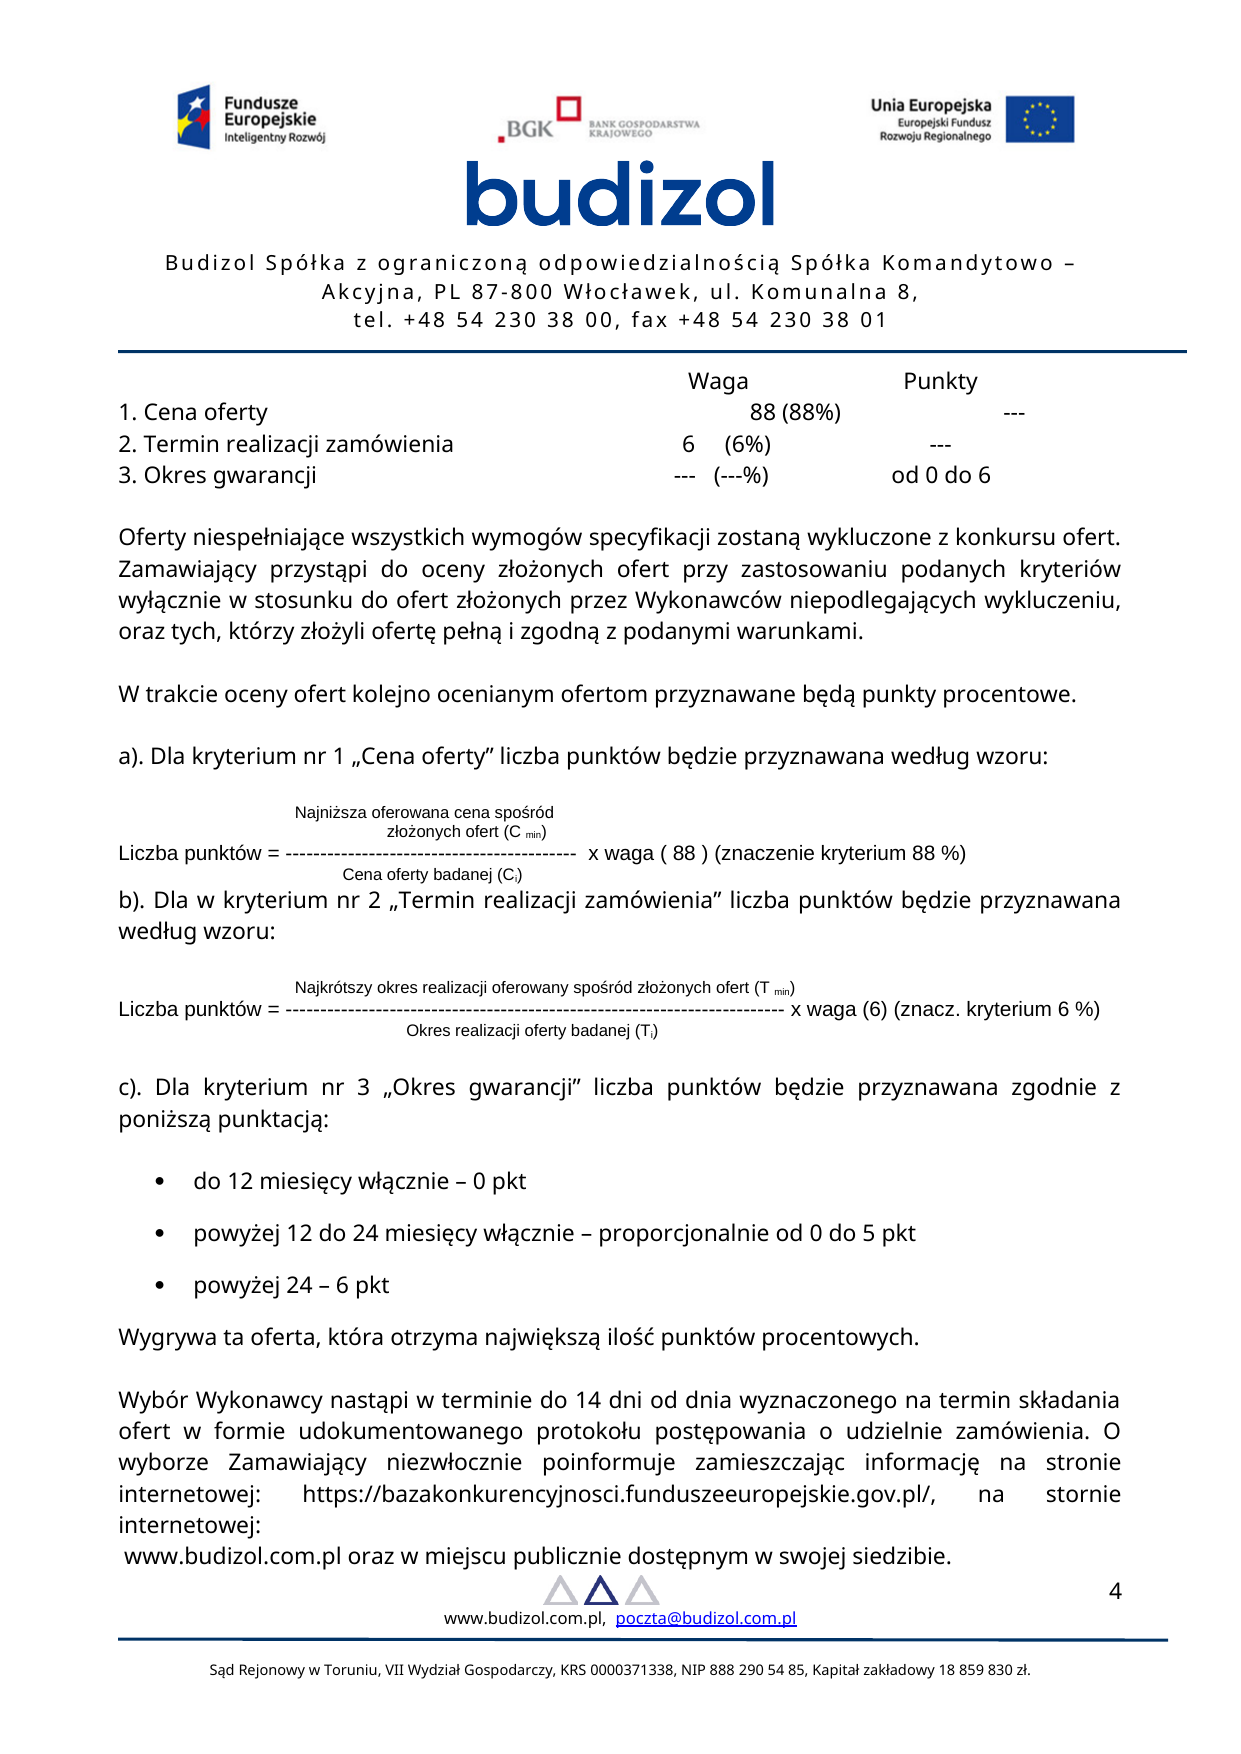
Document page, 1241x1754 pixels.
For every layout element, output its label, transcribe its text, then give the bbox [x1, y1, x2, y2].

text b). Dla w kryterium nr 2 „Termin realizacji zamówienia” liczba punktów będzie przyznawana według wzoru: [118, 884, 1122, 947]
text Waga Punkty [118, 365, 1122, 396]
text 3. Okres gwarancji --- (---%) od 0 do 6 [118, 459, 1122, 490]
text Okres realizacji oferty badanej (Ti) [192, 1021, 1122, 1040]
list powyżej 24 – 6 pkt [156, 1269, 1122, 1301]
picture [543, 1575, 578, 1605]
text Oferty niespełniające wszystkich wymogów specyfikacji zostaną wykluczone z konkursu ofert. Zamawiający przystąpi do oceny złożonych ofert przy zastosowaniu podanych kryteriów wyłącznie w stosunku do ofert złożonych przez Wykonawców niepodlegających wykluczeniu, oraz tych, którzy złożyli ofertę pełną i zgodną z podanymi warunkami. [118, 521, 1122, 646]
picture [147, 73, 1093, 226]
text złożonych ofert (C min) [192, 822, 1122, 841]
text 2. Termin realizacji zamówienia 6 (6%) --- [118, 428, 1122, 459]
picture [624, 1575, 660, 1605]
text Wygrywa ta oferta, która otrzyma największą ilość punktów procentowych. [118, 1321, 1122, 1353]
text c). Dla kryterium nr 3 „Okres gwarancji” liczba punktów będzie przyznawana zgodnie z poniższą punktacją: [118, 1071, 1122, 1134]
text 1. Cena oferty 88 (88%) --- [118, 396, 1122, 428]
picture [583, 1575, 619, 1605]
text Liczba punktów = ------------------------------------------ x waga ( 88 ) (znaczenie kryterium 88 %) [118, 841, 1122, 865]
text Najniższa oferowana cena spośród [192, 803, 1122, 822]
text Najkrótszy okres realizacji oferowany spośród złożonych ofert (T min) [192, 978, 1122, 997]
text Liczba punktów = ------------------------------------------------------------------------ x waga (6) (znacz. kryterium 6 %) [118, 997, 1122, 1021]
text a). Dla kryterium nr 1 „Cena oferty” liczba punktów będzie przyznawana według wzoru: [118, 740, 1122, 771]
text Cena oferty badanej (Ci) [192, 865, 1122, 884]
text Wybór Wykonawcy nastąpi w terminie do 14 dni od dnia wyznaczonego na termin składania ofert w formie udokumentowanego protokołu postępowania o udzielnie zamówienia. O wyborze Zamawiający niezwłocznie poinformuje zamieszczając informację na stronie internetowej: https://bazakonkurencyjnosci.funduszeeuropejskie.gov.pl/, na stornie internetowej: [118, 1384, 1122, 1540]
text W trakcie oceny ofert kolejno ocenianym ofertom przyznawane będą punkty procentowe. [118, 678, 1122, 709]
list powyżej 12 do 24 miesięcy włącznie – proporcjonalnie od 0 do 5 pkt [156, 1217, 1122, 1248]
text www.budizol.com.pl oraz w miejscu publicznie dostępnym w swojej siedzibie. [118, 1540, 1122, 1571]
list do 12 miesięcy włącznie – 0 pkt [156, 1165, 1122, 1196]
